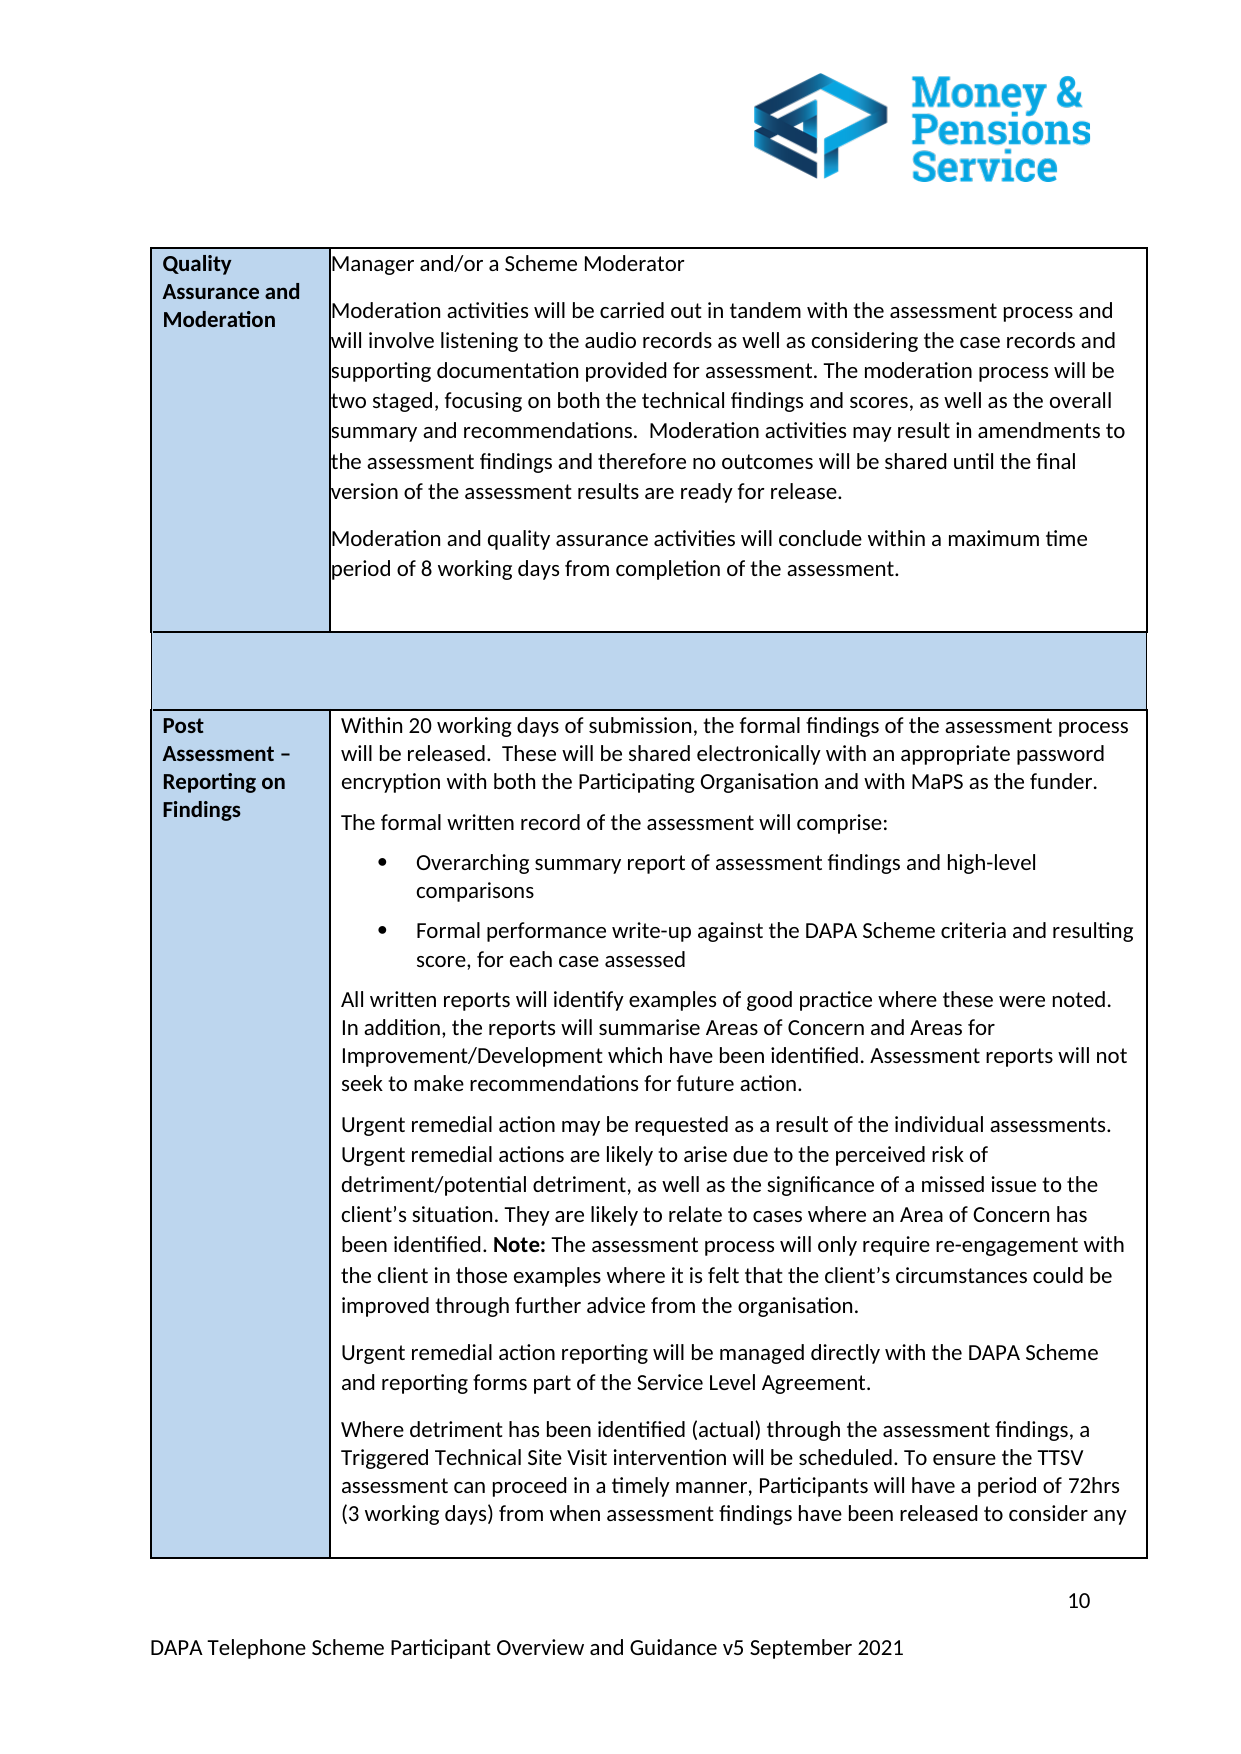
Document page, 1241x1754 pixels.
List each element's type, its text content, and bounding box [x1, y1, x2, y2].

picture [754, 73, 1091, 182]
table_cell Post Assessment – Reporting on Findings [152, 710, 329, 1557]
table_cell [152, 632, 1146, 709]
table_cell Overview of Activities – Quality Assurance and Moderation [152, 249, 329, 631]
picture [1079, 126, 1091, 134]
